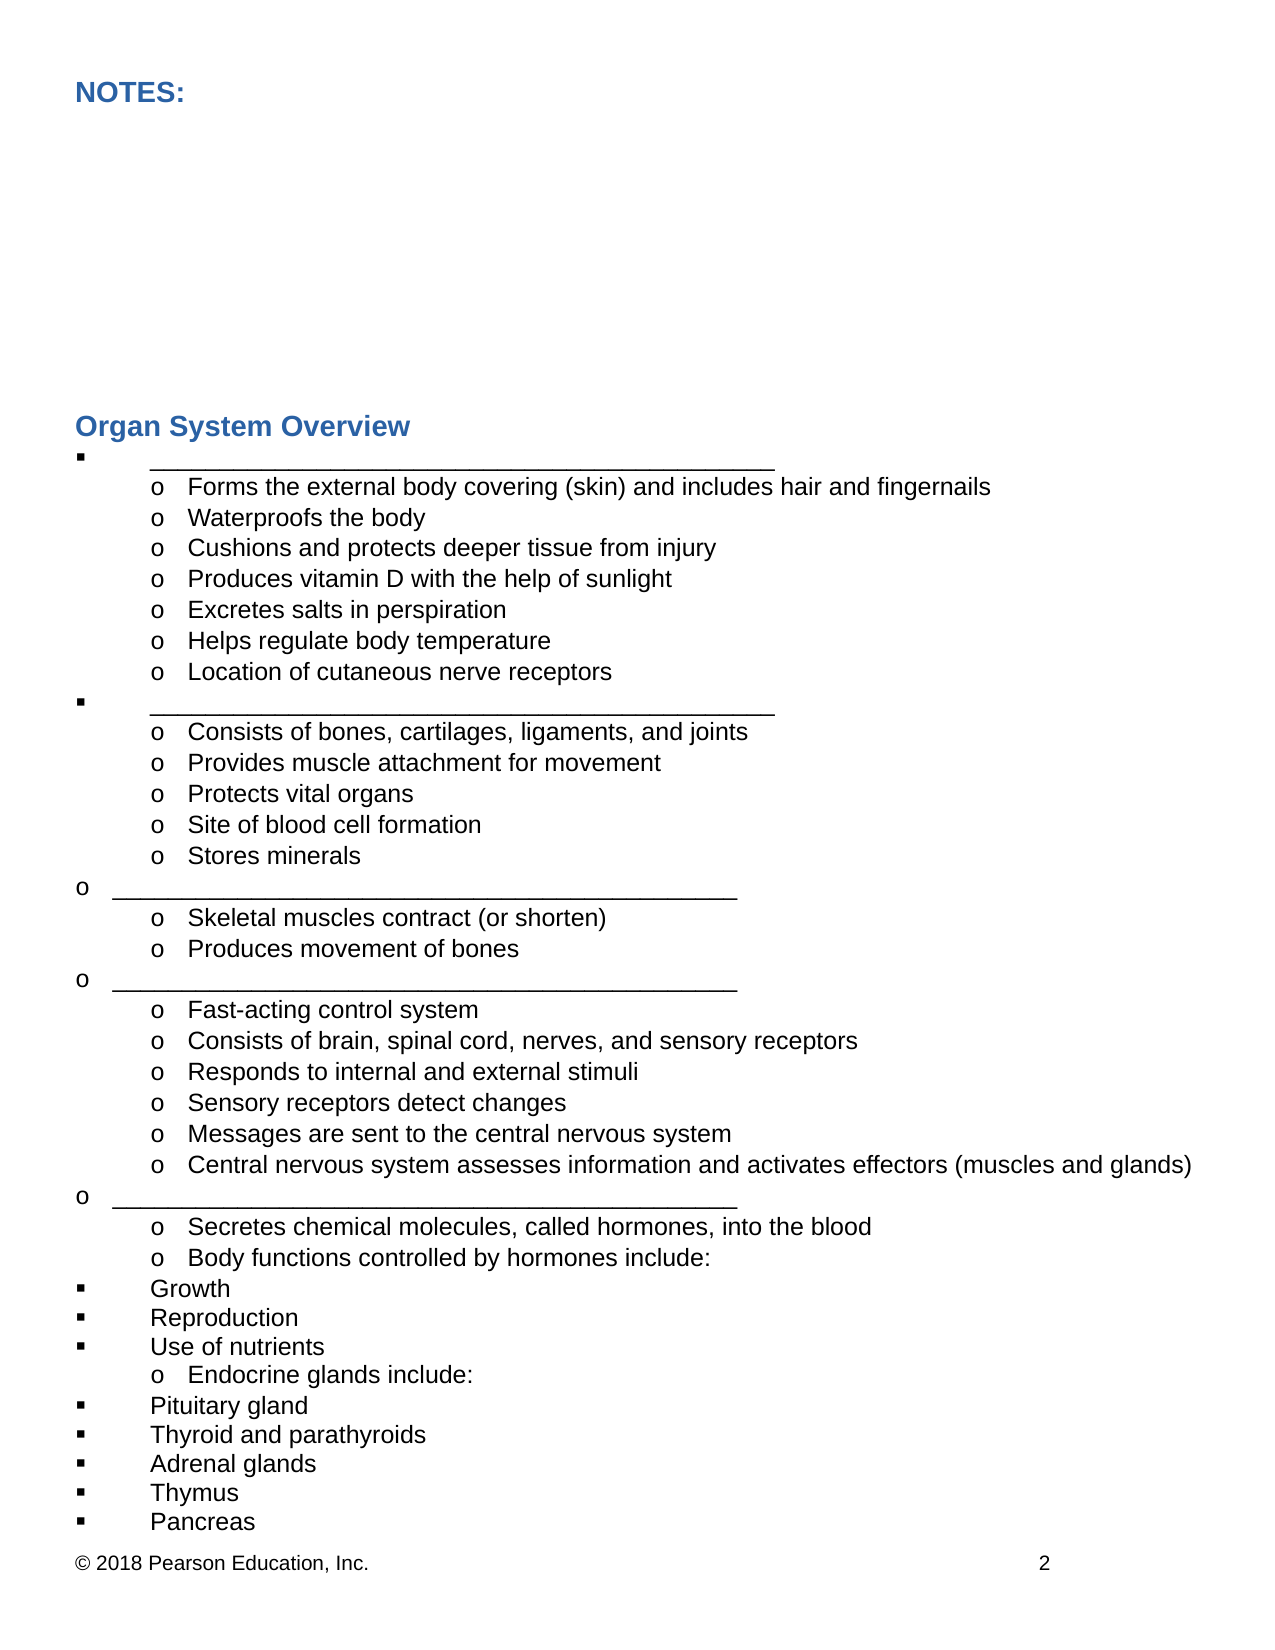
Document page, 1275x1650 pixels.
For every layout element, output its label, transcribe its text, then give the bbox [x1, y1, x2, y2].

subtitle Messages are sent to the central nervous system [150, 1119, 1200, 1150]
subtitle Thyroid and parathyroids [75, 1420, 1200, 1449]
subtitle Forms the external body covering (skin) and includes hair and fingernails [150, 472, 1200, 502]
subtitle Central nervous system assesses information and activates effectors (muscles and glands) [150, 1150, 1200, 1181]
subtitle Produces movement of bones [150, 933, 1200, 964]
subtitle _____________________________________________ [75, 688, 1200, 717]
subtitle _____________________________________________ [75, 1181, 1200, 1212]
subtitle Site of blood cell formation [150, 810, 1200, 841]
subtitle _____________________________________________ [75, 964, 1200, 995]
subtitle Responds to internal and external stimuli [150, 1057, 1200, 1088]
subtitle Consists of bones, cartilages, ligaments, and joints [150, 717, 1200, 748]
subtitle Fast-acting control system [150, 995, 1200, 1026]
subtitle Pancreas [75, 1507, 1200, 1536]
subtitle Provides muscle attachment for movement [150, 748, 1200, 779]
subtitle Cushions and protects deeper tissue from injury [150, 533, 1200, 564]
subtitle NOTES: [75, 75, 1200, 108]
subtitle Consists of brain, spinal cord, nerves, and sensory receptors [150, 1026, 1200, 1057]
subtitle Organ System Overview [75, 409, 1200, 443]
subtitle Adrenal glands [75, 1449, 1200, 1478]
subtitle Waterproofs the body [150, 502, 1200, 533]
subtitle Endocrine glands include: [150, 1360, 1200, 1391]
subtitle Produces vitamin D with the help of sunlight [150, 564, 1200, 595]
subtitle Protects vital organs [150, 779, 1200, 810]
subtitle Thymus [75, 1478, 1200, 1507]
subtitle Stores minerals [150, 841, 1200, 872]
subtitle _____________________________________________ [75, 443, 1200, 472]
subtitle _____________________________________________ [75, 872, 1200, 903]
subtitle Excretes salts in perspiration [150, 595, 1200, 626]
subtitle Skeletal muscles contract (or shorten) [150, 903, 1200, 933]
subtitle Helps regulate body temperature [150, 626, 1200, 657]
subtitle Location of cutaneous nerve receptors [150, 657, 1200, 688]
subtitle Body functions controlled by hormones include: [150, 1243, 1200, 1274]
subtitle Secretes chemical molecules, called hormones, into the blood [150, 1212, 1200, 1243]
subtitle Sensory receptors detect changes [150, 1088, 1200, 1119]
subtitle Use of nutrients [75, 1332, 1200, 1360]
subtitle Growth [75, 1274, 1200, 1303]
subtitle Reproduction [75, 1303, 1200, 1332]
subtitle Pituitary gland [75, 1391, 1200, 1420]
